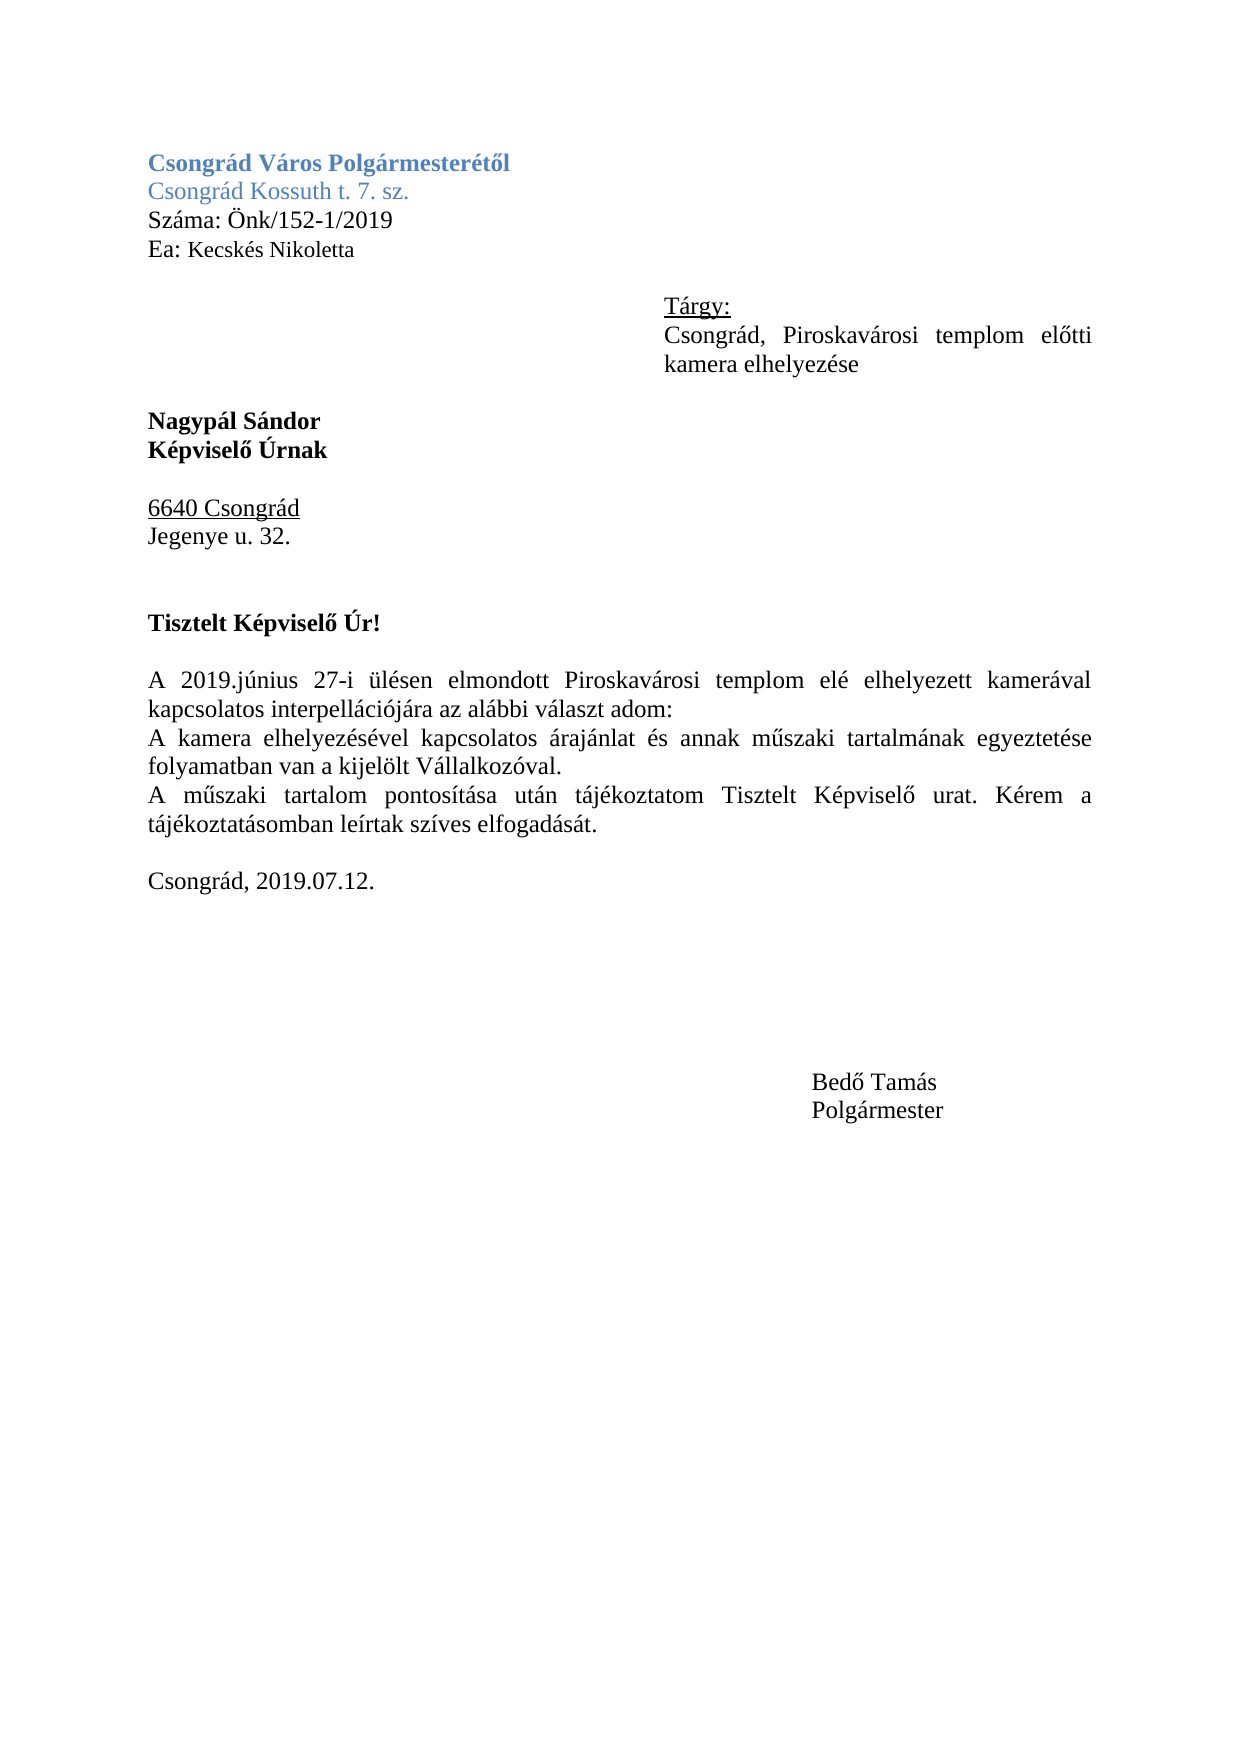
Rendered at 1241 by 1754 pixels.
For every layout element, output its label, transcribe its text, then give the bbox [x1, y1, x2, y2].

text A 2019.június 27-i ülésen elmondott Piroskavárosi templom elé elhelyezett kamerával kapcsolatos interpellációjára az alábbi választ adom: [148, 665, 1093, 723]
text Tisztelt Képviselő Úr! [148, 608, 1093, 636]
text Képviselő Úrnak [148, 435, 1093, 464]
text Tárgy: [590, 291, 1093, 320]
text Száma: Önk/152-1/2019 [148, 205, 1093, 234]
text Bedő Tamás [148, 1067, 1093, 1096]
text Ea: Kecskés Nikoletta [148, 234, 1093, 263]
text A kamera elhelyezésével kapcsolatos árajánlat és annak műszaki tartalmának egyeztetése folyamatban van a kijelölt Vállalkozóval. [148, 723, 1093, 780]
text 6640 Csongrád [148, 493, 1093, 521]
text Nagypál Sándor [148, 406, 1093, 435]
text A műszaki tartalom pontosítása után tájékoztatom Tisztelt Képviselő urat. Kérem a tájékoztatásomban leírtak szíves elfogadását. [148, 780, 1093, 838]
text Polgármester [148, 1096, 1093, 1124]
text Jegenye u. 32. [148, 521, 1093, 550]
text Csongrád, Piroskavárosi templom előtti kamera elhelyezése [664, 320, 1093, 378]
subtitle Csongrád Kossuth t. 7. sz. [148, 176, 1093, 205]
subtitle Csongrád Város Polgármesterétől [148, 148, 1093, 176]
text Csongrád, 2019.07.12. [148, 866, 1093, 895]
